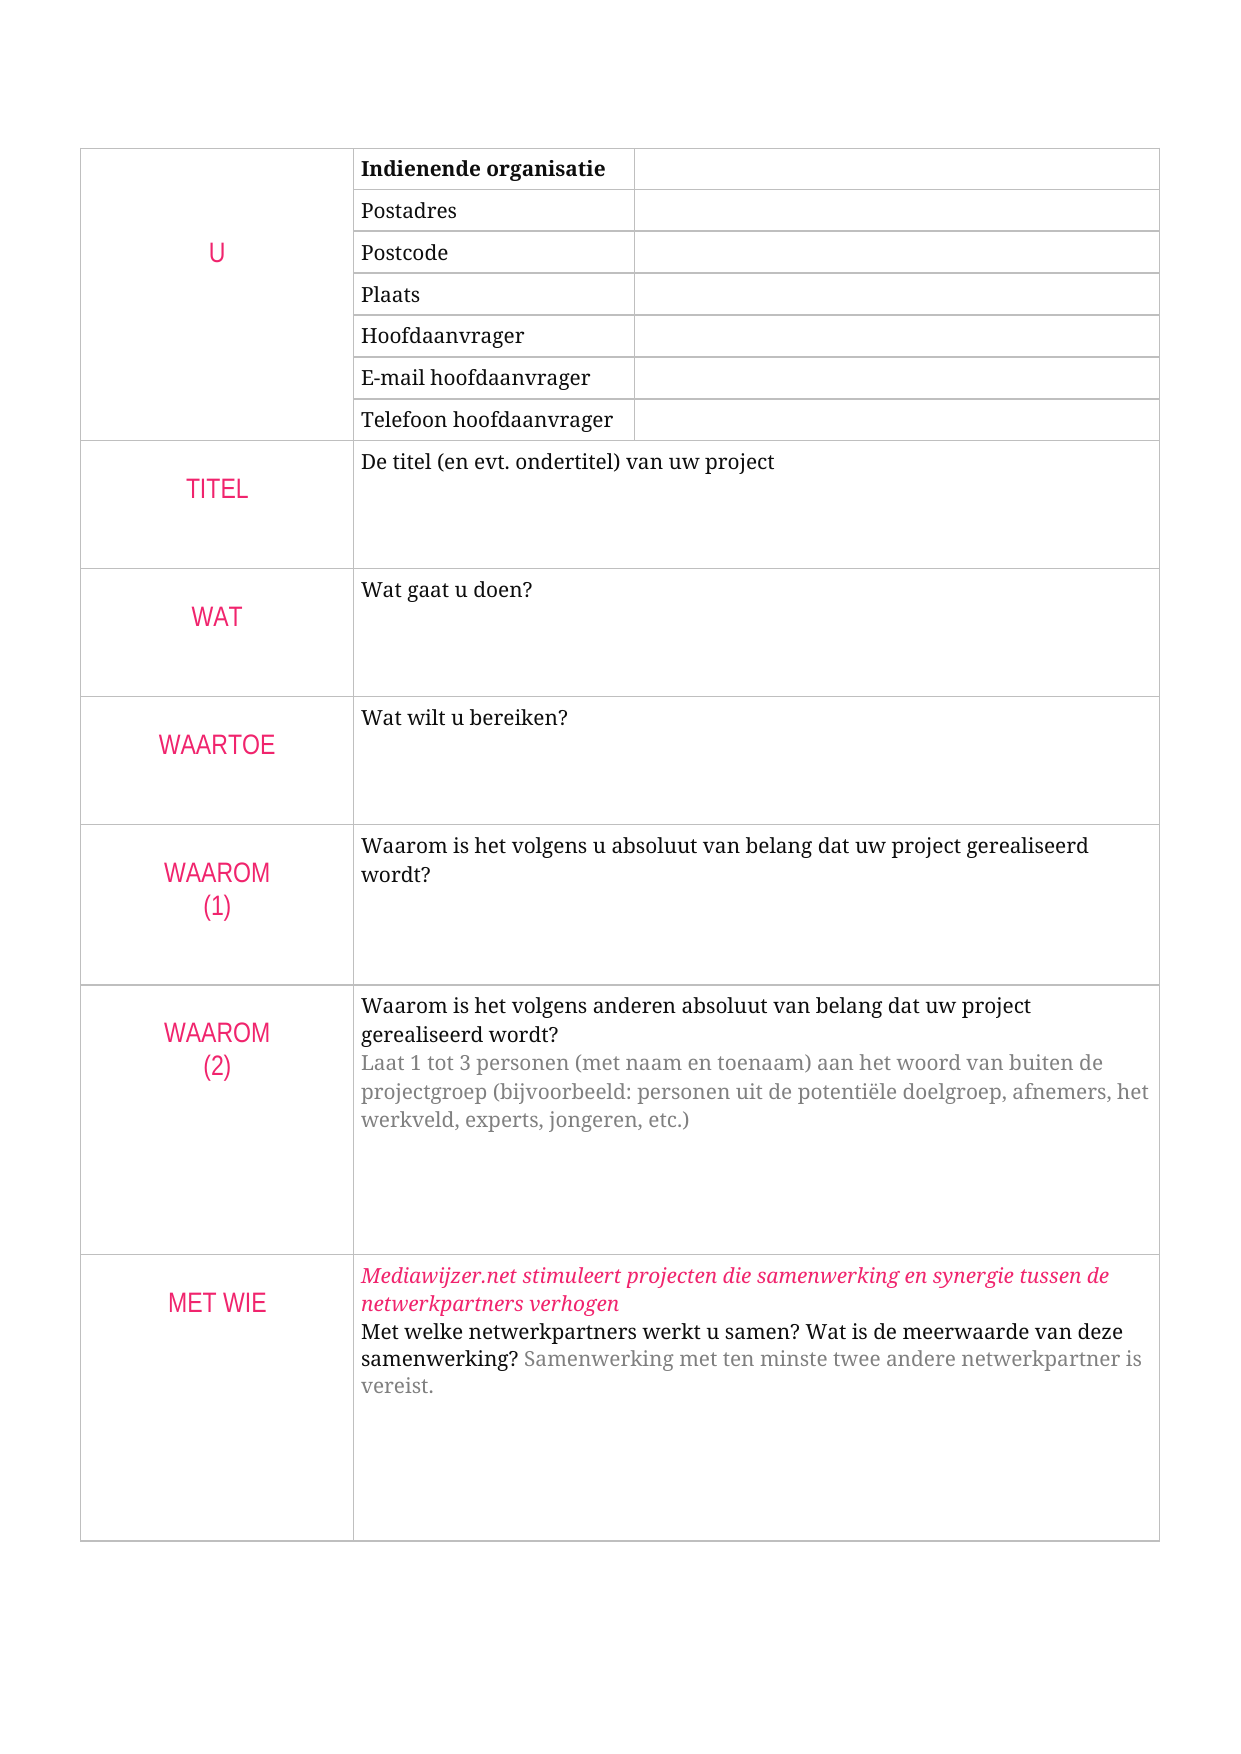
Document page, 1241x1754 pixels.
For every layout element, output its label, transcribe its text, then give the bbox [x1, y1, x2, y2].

table_cell [635, 190, 1159, 230]
table_header [635, 149, 1159, 188]
table_cell WAT [81, 569, 353, 696]
table_cell [635, 358, 1159, 398]
table_cell [635, 274, 1159, 314]
table_header Indienende organisatie [354, 149, 634, 188]
table_cell [635, 232, 1159, 272]
table_cell Telefoon hoofdaanvrager [354, 400, 634, 440]
table_cell E-mail hoofdaanvrager [354, 358, 634, 398]
table_cell Postcode [354, 232, 634, 272]
table_cell [635, 316, 1159, 356]
table_cell Postadres [354, 190, 634, 230]
table_cell Waarom is het volgens u absoluut van belang dat uw project gerealiseerd wordt? [354, 825, 1159, 984]
table_cell Hoofdaanvrager [354, 316, 634, 356]
table_cell [635, 400, 1159, 440]
table_cell TITEL [81, 441, 353, 568]
table_cell Wat gaat u doen? [354, 569, 1159, 696]
table_cell Waarom is het volgens anderen absoluut van belang dat uw project gerealiseerd wordt? Laat 1 tot 3 personen (met naam en toenaam) aan het woord van buiten de projectgroep (bijvoorbeeld: personen uit de potentiële doelgroep, afnemers, het werkveld, experts, jongeren, etc.) [354, 986, 1159, 1253]
table_cell De titel (en evt. ondertitel) van uw project [354, 441, 1159, 568]
table_cell Plaats [354, 274, 634, 314]
table_cell Wat wilt u bereiken? [354, 697, 1159, 824]
table_cell Mediawijzer.net stimuleert projecten die samenwerking en synergie tussen de netwerkpartners verhogen Met welke netwerkpartners werkt u samen? Wat is de meerwaarde van deze samenwerking? Samenwerking met ten minste twee andere netwerkpartner is vereist. [354, 1255, 1159, 1540]
table_cell WAAROM (1) [81, 825, 353, 984]
table_cell WAAROM (2) [81, 986, 353, 1253]
table_header U [81, 149, 353, 440]
table_cell WAARTOE [81, 697, 353, 824]
table_cell MET WIE [81, 1255, 353, 1540]
